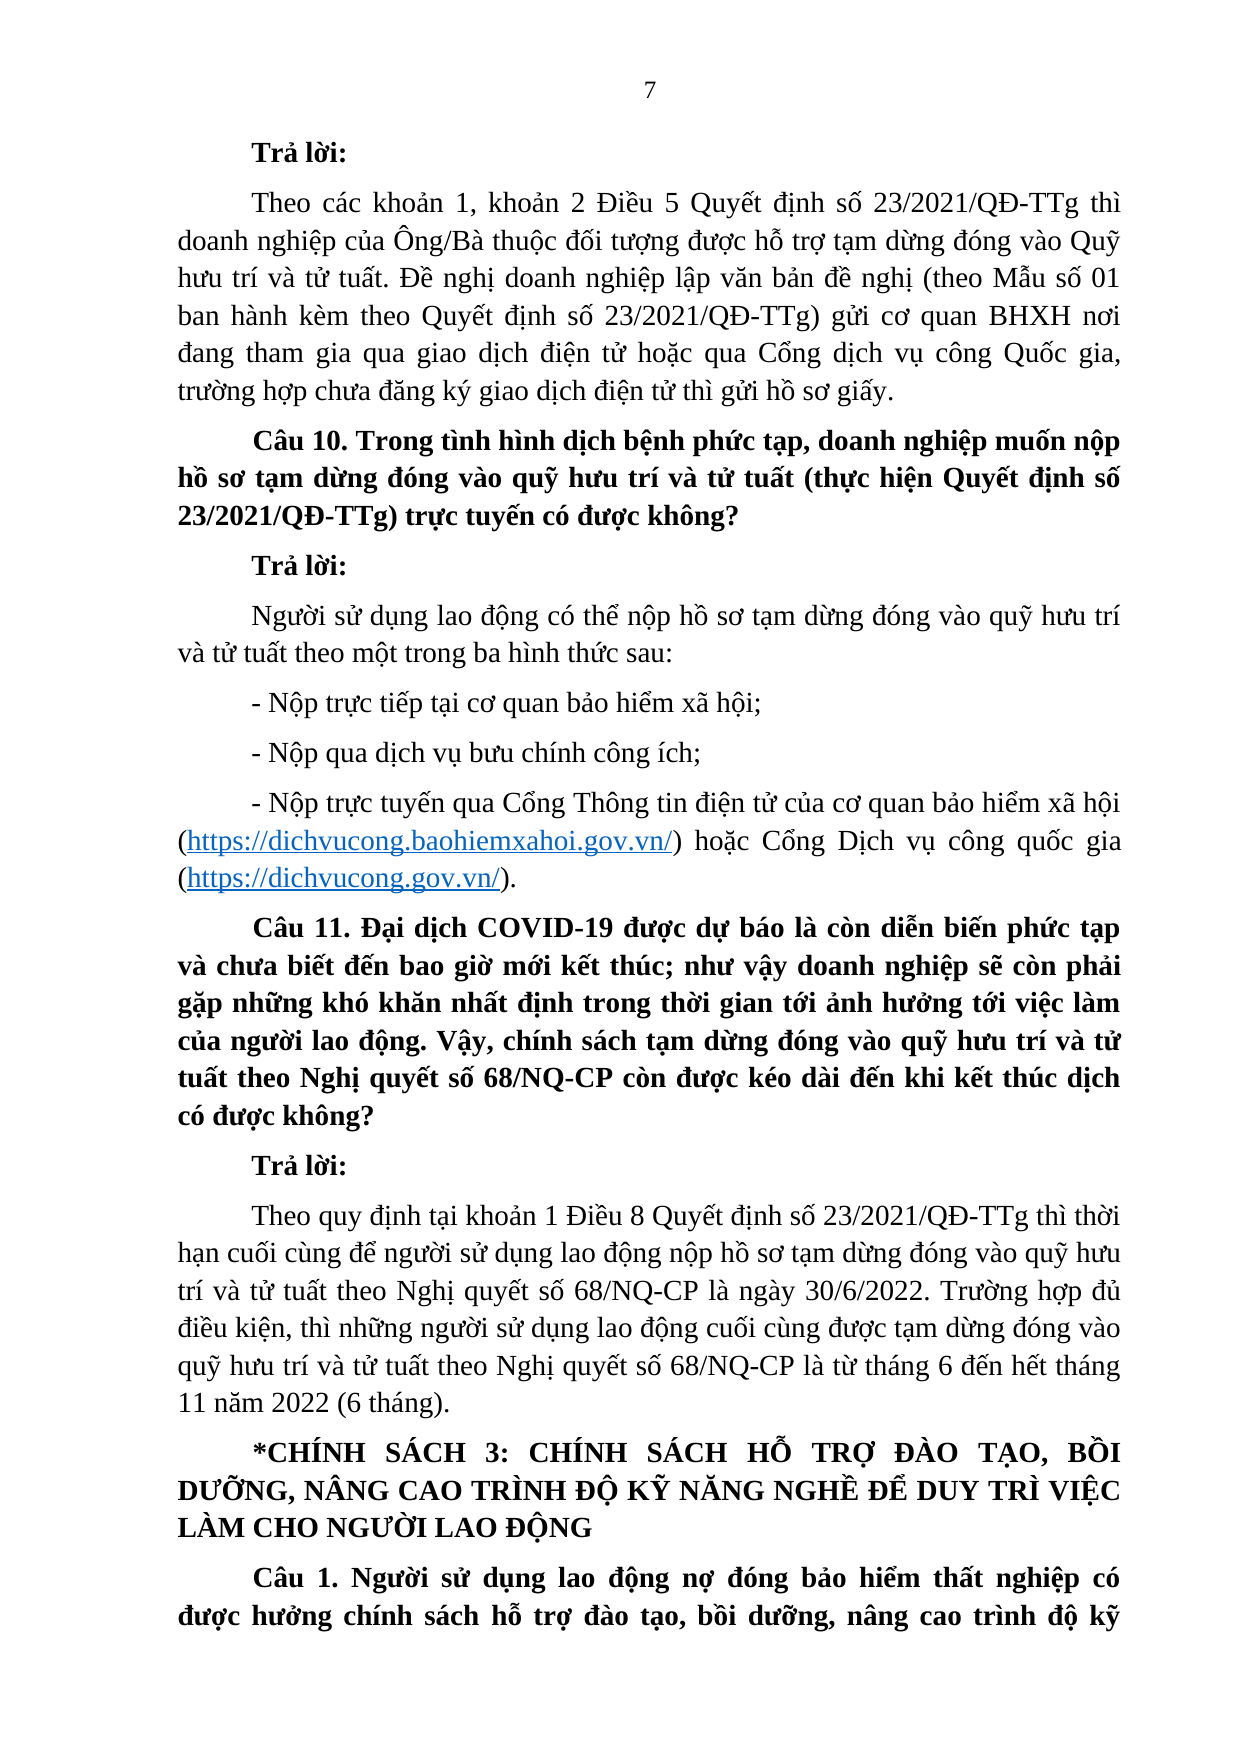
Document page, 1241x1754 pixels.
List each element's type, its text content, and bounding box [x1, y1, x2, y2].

text Câu 11. Đại dịch COVID-19 được dự báo là còn diễn biến phức tạp và chưa biết đến bao giờ mới kết thúc; như vậy doanh nghiệp sẽ còn phải gặp những khó khăn nhất định trong thời gian tới ảnh hưởng tới việc làm của người lao động. Vậy, chính sách tạm dừng đóng vào quỹ hưu trí và tử tuất theo Nghị quyết số 68/NQ-CP còn được kéo dài đến khi kết thúc dịch có được không? [177, 907, 1122, 1132]
text - Nộp trực tuyến qua Cổng Thông tin điện tử của cơ quan bảo hiểm xã hội (https://dichvucong.baohiemxahoi.gov.vn/) hoặc Cổng Dịch vụ công quốc gia (https://dichvucong.gov.vn/). [177, 782, 1122, 895]
text Theo quy định tại khoản 1 Điều 8 Quyết định số 23/2021/QĐ-TTg thì thời hạn cuối cùng để người sử dụng lao động nộp hồ sơ tạm dừng đóng vào quỹ hưu trí và tử tuất theo Nghị quyết số 68/NQ-CP là ngày 30/6/2022. Trường hợp đủ điều kiện, thì những người sử dụng lao động cuối cùng được tạm dừng đóng vào quỹ hưu trí và tử tuất theo Nghị quyết số 68/NQ-CP là từ tháng 6 đến hết tháng 11 năm 2022 (6 tháng). [177, 1195, 1122, 1420]
text Trả lời: [177, 545, 1122, 582]
text Trả lời: [177, 1145, 1122, 1182]
text Trả lời: [177, 132, 1122, 170]
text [177, 1557, 1122, 1632]
text - Nộp trực tiếp tại cơ quan bảo hiểm xã hội; [177, 682, 1122, 720]
text Theo các khoản 1, khoản 2 Điều 5 Quyết định số 23/2021/QĐ-TTg thì doanh nghiệp của Ông/Bà thuộc đối tượng được hỗ trợ tạm dừng đóng vào Quỹ hưu trí và tử tuất. Đề nghị doanh nghiệp lập văn bản đề nghị (theo Mẫu số 01 ban hành kèm theo Quyết định số 23/2021/QĐ-TTg) gửi cơ quan BHXH nơi đang tham gia qua giao dịch điện tử hoặc qua Cổng dịch vụ công Quốc gia, trường hợp chưa đăng ký giao dịch điện tử thì gửi hồ sơ giấy. [177, 182, 1122, 407]
text *CHÍNH SÁCH 3: CHÍNH SÁCH HỖ TRỢ ĐÀO TẠO, BỒI DƯỠNG, NÂNG CAO TRÌNH ĐỘ KỸ NĂNG NGHỀ ĐỂ DUY TRÌ VIỆC LÀM CHO NGƯỜI LAO ĐỘNG [177, 1432, 1122, 1545]
text Người sử dụng lao động có thể nộp hồ sơ tạm dừng đóng vào quỹ hưu trí và tử tuất theo một trong ba hình thức sau: [177, 595, 1122, 670]
text Câu 10. Trong tình hình dịch bệnh phức tạp, doanh nghiệp muốn nộp hồ sơ tạm dừng đóng vào quỹ hưu trí và tử tuất (thực hiện Quyết định số 23/2021/QĐ-TTg) trực tuyến có được không? [177, 420, 1122, 532]
text - Nộp qua dịch vụ bưu chính công ích; [177, 732, 1122, 770]
